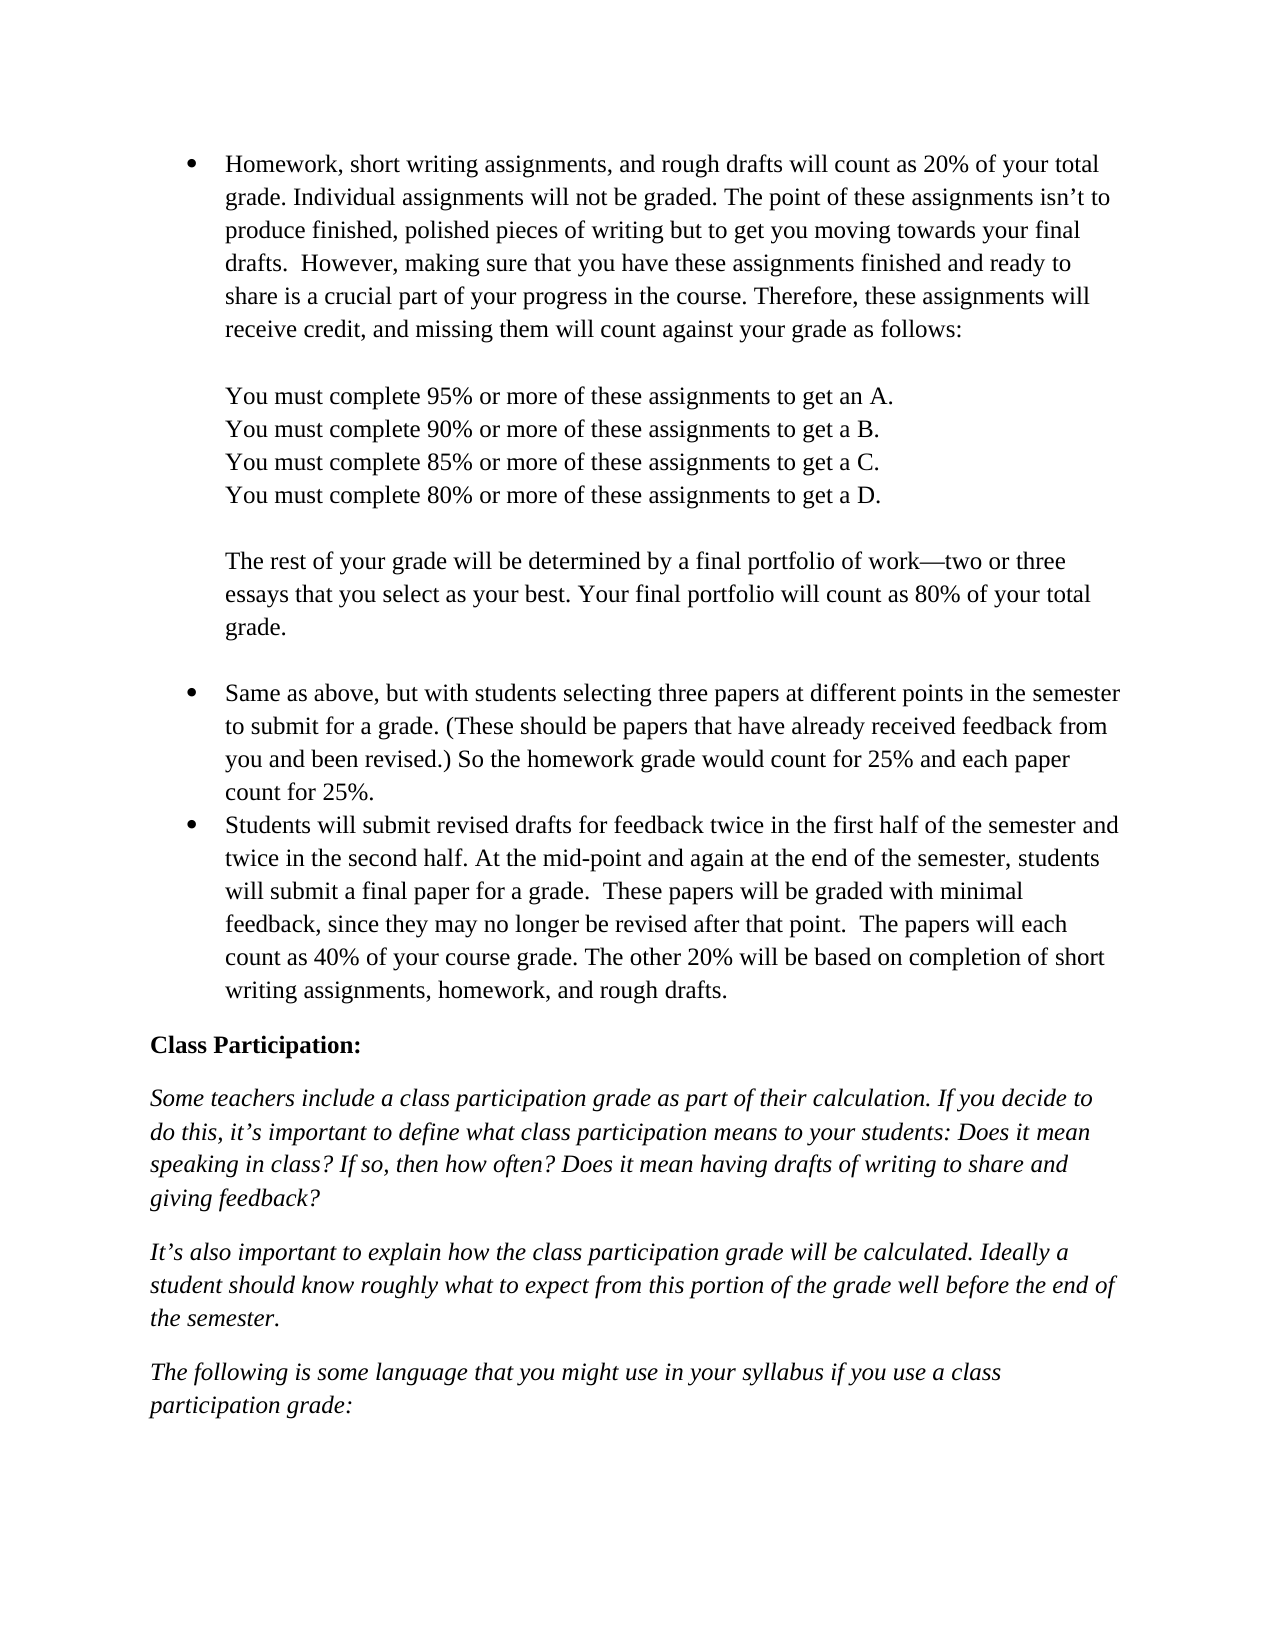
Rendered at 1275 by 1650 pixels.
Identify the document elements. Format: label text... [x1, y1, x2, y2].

subtitle Class Participation: [150, 1030, 1118, 1059]
text The rest of your grade will be determined by a final portfolio of work—two or three essays that you select as your best. Your final portfolio will count as 80% of your total grade. [225, 546, 1118, 641]
text You must complete 95% or more of these assignments to get an A. You must complete 90% or more of these assignments to get a B. You must complete 85% or more of these assignments to get a C. You must complete 80% or more of these assignments to get a D. [225, 381, 919, 509]
list Homework, short writing assignments, and rough drafts will count as 20% of your total grade. Individual assignments will not be graded. The point of these assignments isn’t to produce finished, polished pieces of writing but to get you moving towards your final drafts. However, making sure that you have these assignments finished and ready to share is a crucial part of your progress in the course. Therefore, these assignments will receive credit, and missing them will count against your grade as follows: [187, 149, 1118, 343]
list Students will submit revised drafts for feedback twice in the first half of the semester and twice in the second half. At the mid-point and again at the end of the semester, students will submit a final paper for a grade. These papers will be graded with minimal feedback, since they may no longer be revised after that point. The papers will each count as 40% of your course grade. The other 20% will be based on completion of short writing assignments, homework, and rough drafts. [187, 810, 1118, 1004]
text The following is some language that you might use in your syllabus if you use a class participation grade: [150, 1357, 1118, 1418]
text Some teachers include a class participation grade as part of their calculation. If you decide to do this, it’s important to define what class participation means to your students: Does it mean speaking in class? If so, then how often? Does it mean having drafts of writing to share and giving feedback? [150, 1083, 1112, 1211]
list Same as above, but with students selecting three papers at different points in the semester to submit for a grade. (These should be papers that have already received feedback from you and been revised.) So the homework grade would count for 25% and each paper count for 25%. [187, 678, 1120, 806]
text It’s also important to explain how the class participation grade will be calculated. Ideally a student should know roughly what to expect from this portion of the grade well before the end of the semester. [150, 1237, 1118, 1331]
